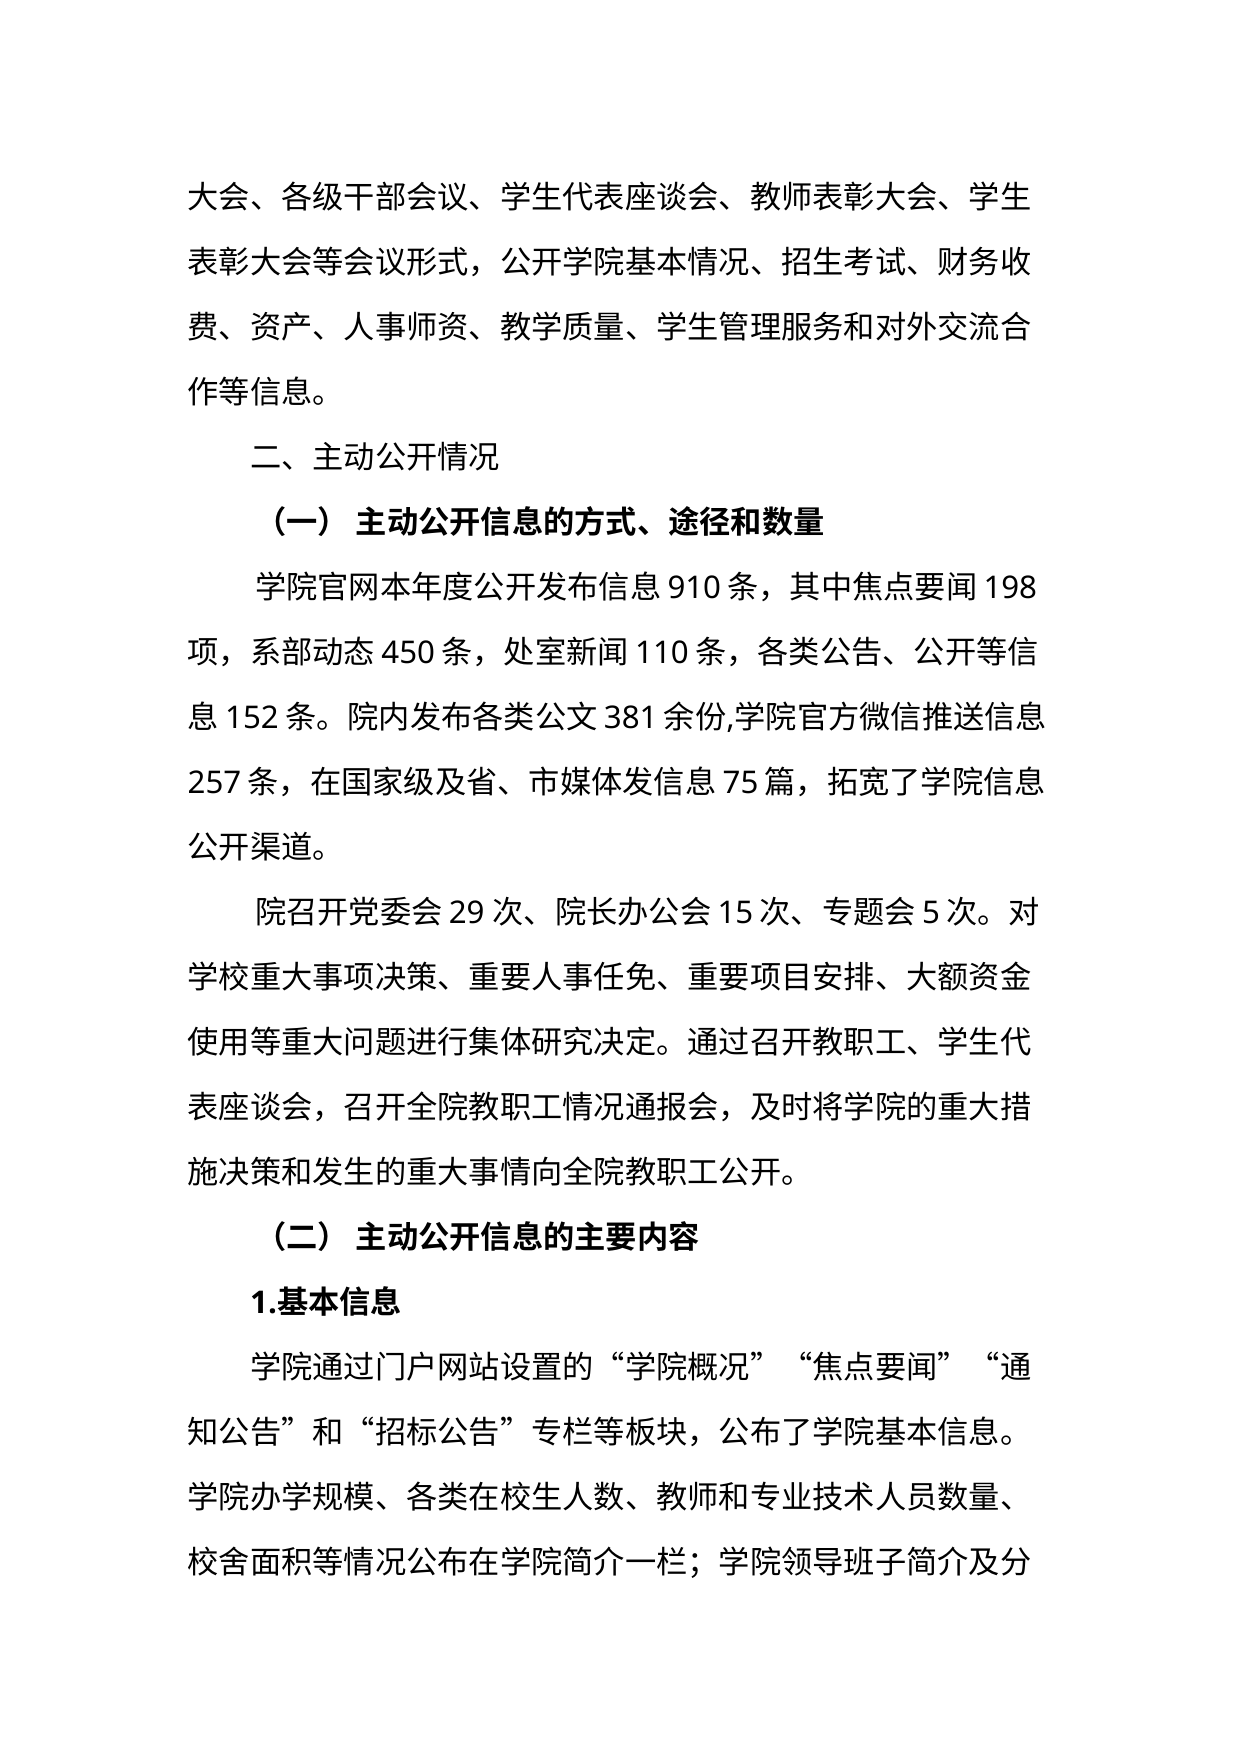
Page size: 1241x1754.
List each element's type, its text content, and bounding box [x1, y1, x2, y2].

text 1.基本信息 [187, 1267, 1053, 1332]
text （二） 主动公开信息的主要内容 [187, 1202, 1053, 1267]
text 院召开党委会29 次、院长办公会15次、专题会5次。对学校重大事项决策、重要人事任免、重要项目安排、大额资金使用等重大问题进行集体研究决定。通过召开教职工、学生代表座谈会，召开全院教职工情况通报会，及时将学院的重大措施决策和发生的重大事情向全院教职工公开。 [187, 877, 1053, 1202]
text （一） 主动公开信息的方式、途径和数量 [187, 487, 1053, 552]
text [187, 162, 1053, 422]
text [187, 1332, 1053, 1592]
text 二、主动公开情况 [187, 422, 1053, 487]
text 学院官网本年度公开发布信息910条，其中焦点要闻198项，系部动态450条，处室新闻110条，各类公告、公开等信息152条。院内发布各类公文381余份,学院官方微信推送信息257条，在国家级及省、市媒体发信息75篇，拓宽了学院信息公开渠道。 [187, 552, 1053, 877]
